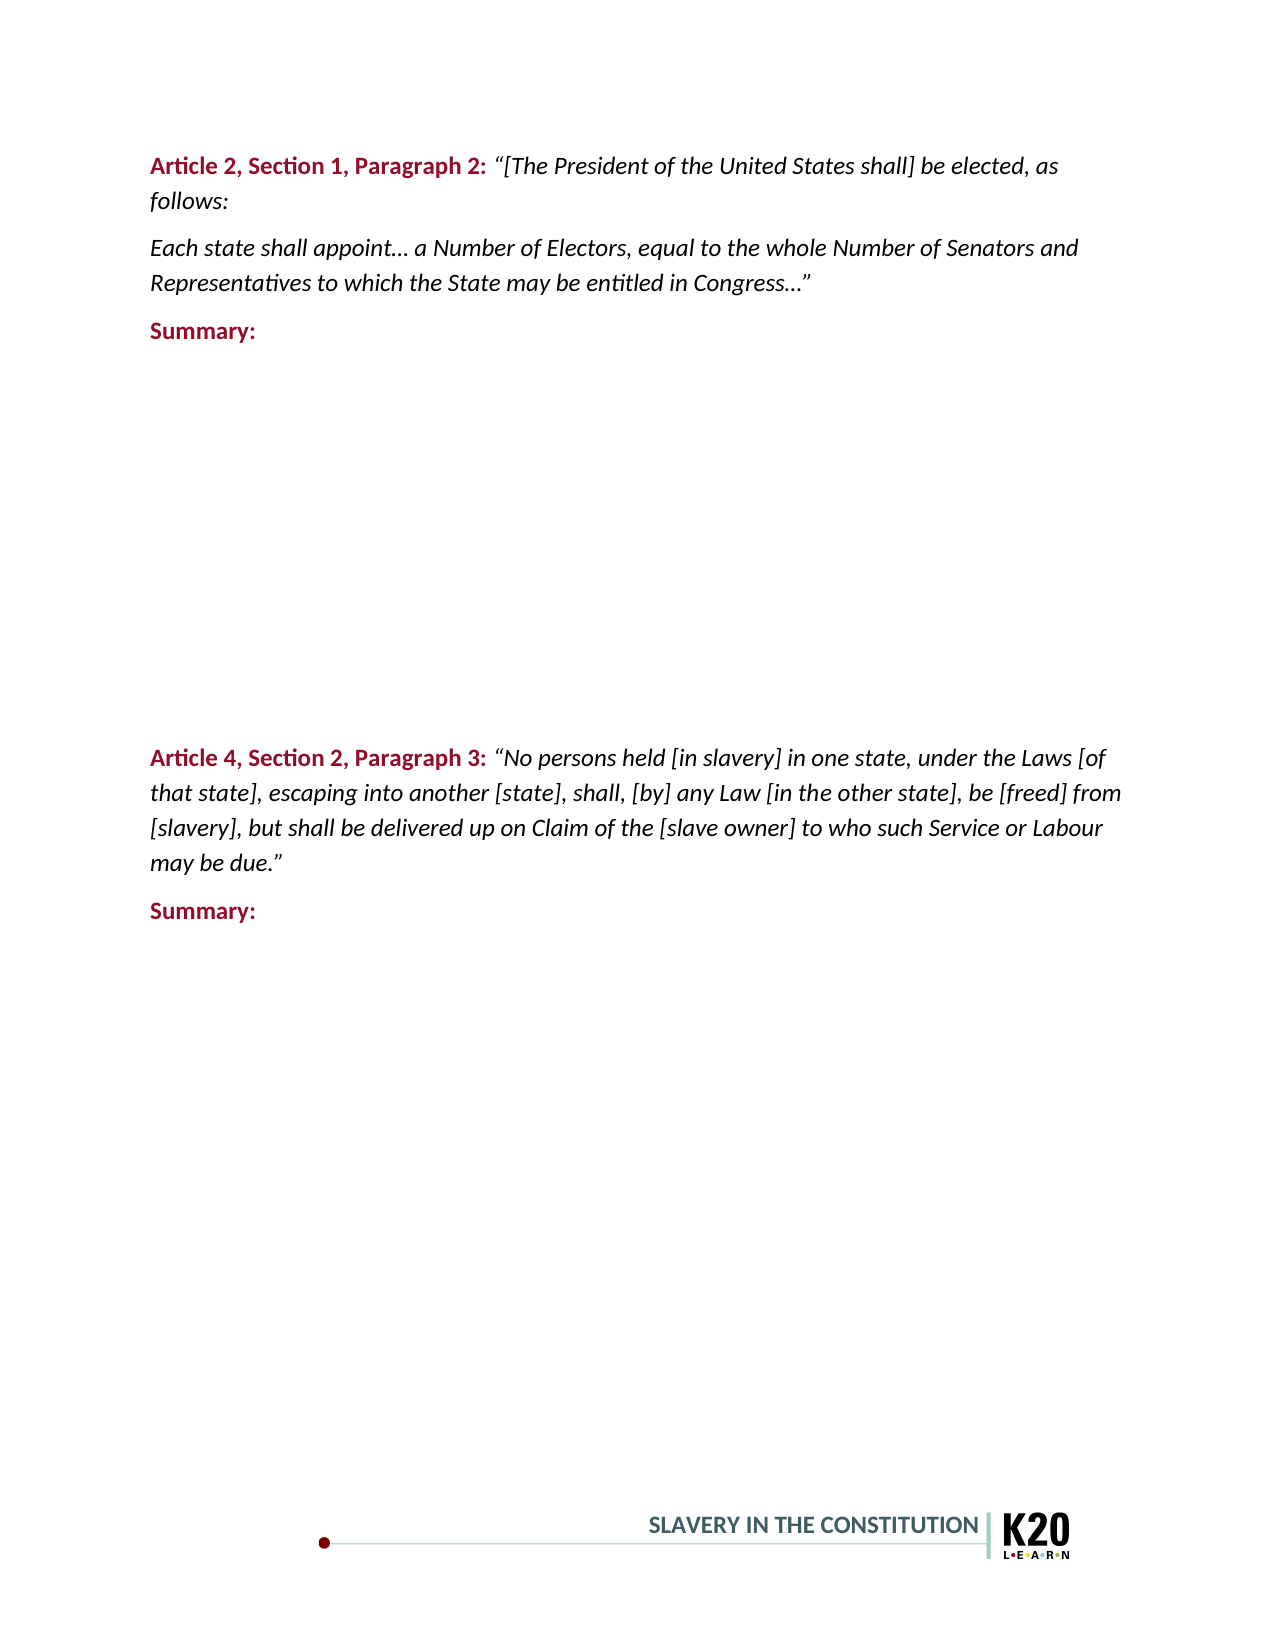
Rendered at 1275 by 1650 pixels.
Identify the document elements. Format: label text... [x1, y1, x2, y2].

text Article 2, Section 1, Paragraph 2: “[The President of the United States shall] be elected, as follows: [150, 150, 1125, 216]
text Each state shall appoint… a Number of Electors, equal to the whole Number of Senators and Representatives to which the State may be entitled in Congress…” [150, 232, 1125, 298]
text Summary: [150, 315, 1125, 346]
text Summary: [150, 895, 1125, 926]
picture [318, 1509, 1069, 1562]
text Article 4, Section 2, Paragraph 3: “No persons held [in slavery] in one state, under the Laws [of that state], escaping into another [state], shall, [by] any Law [in the other state], be [freed] from [slavery], but shall be delivered up on Claim of the [slave owner] to who such Service or Labour may be due.” [150, 742, 1125, 878]
